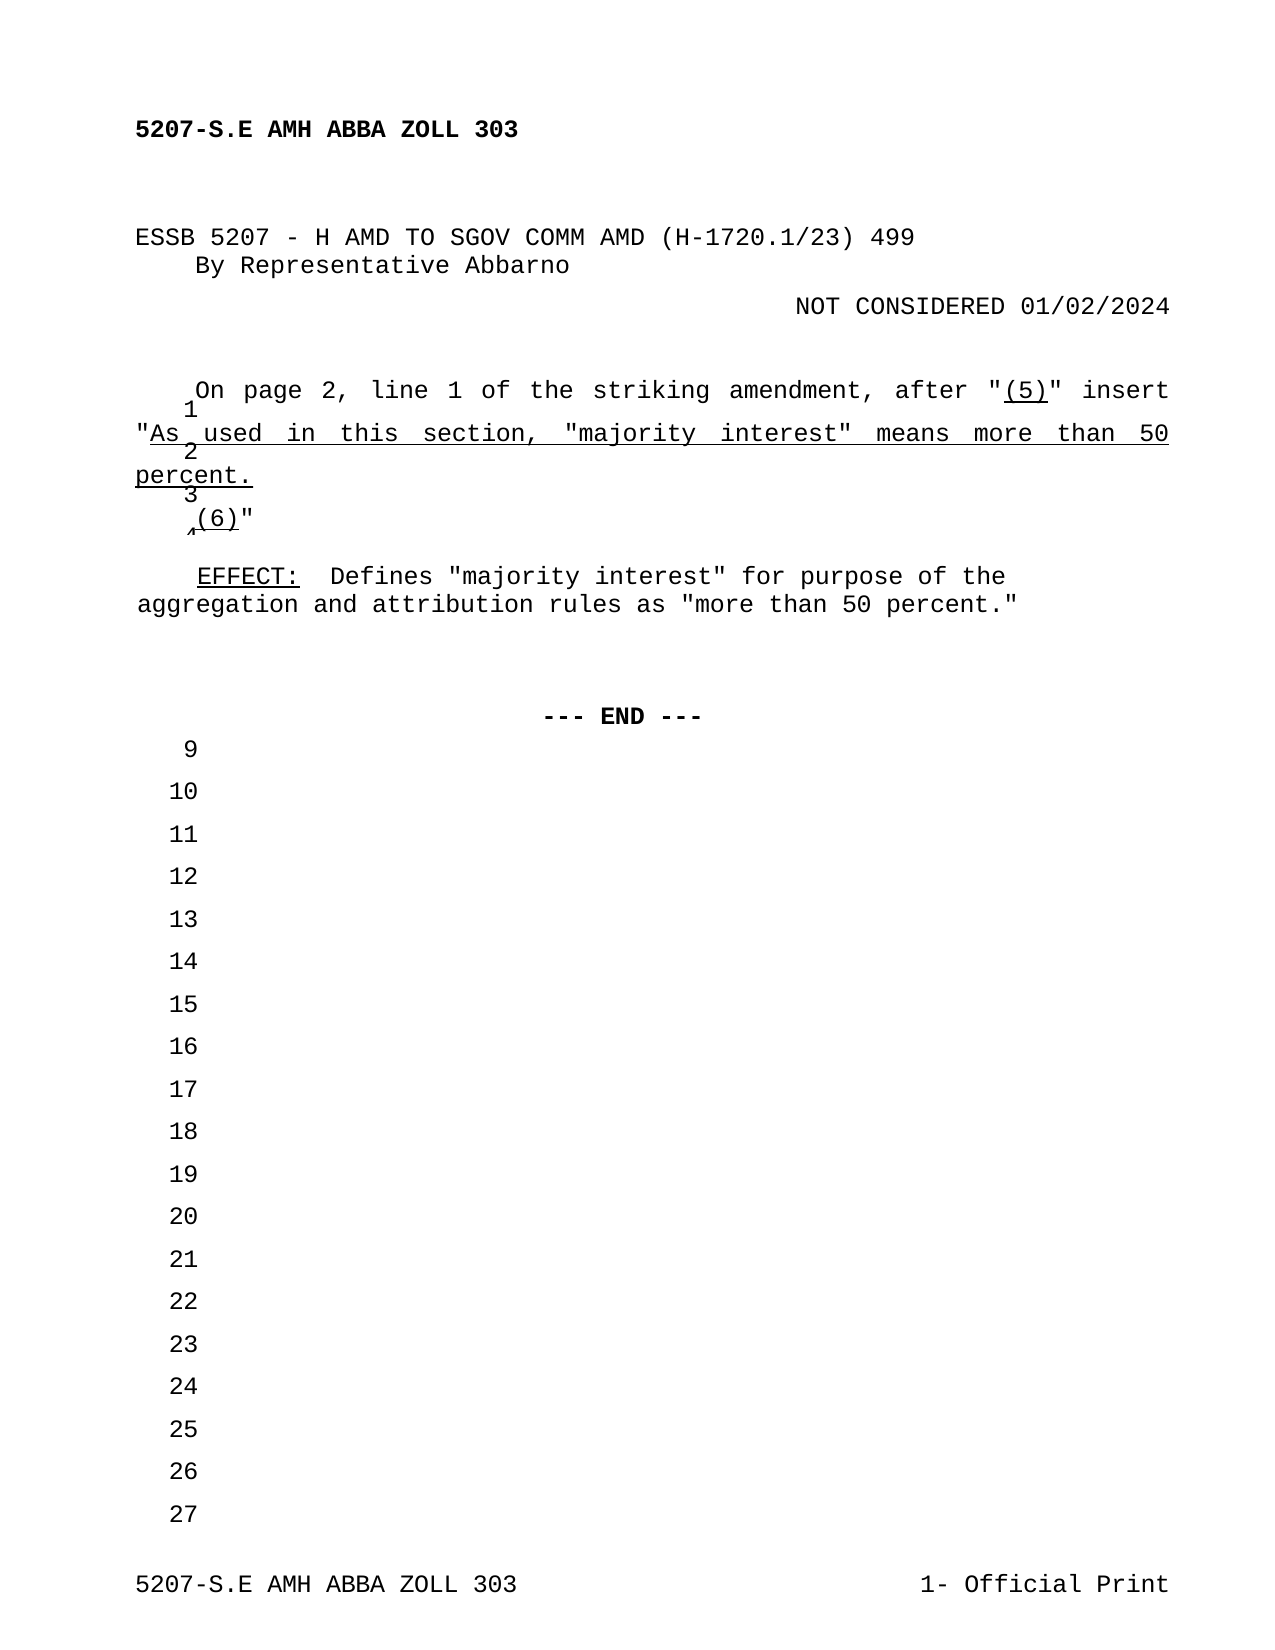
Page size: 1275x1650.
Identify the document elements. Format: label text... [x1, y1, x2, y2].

text (6)" [135, 492, 1170, 535]
text On page 2, line 1 of the striking amendment, after "(5)" insert "As used in this section, "majority interest" means more than 50 percent. [135, 365, 1170, 492]
text --- END --- [75, 691, 1170, 733]
text - [135, 224, 1170, 252]
